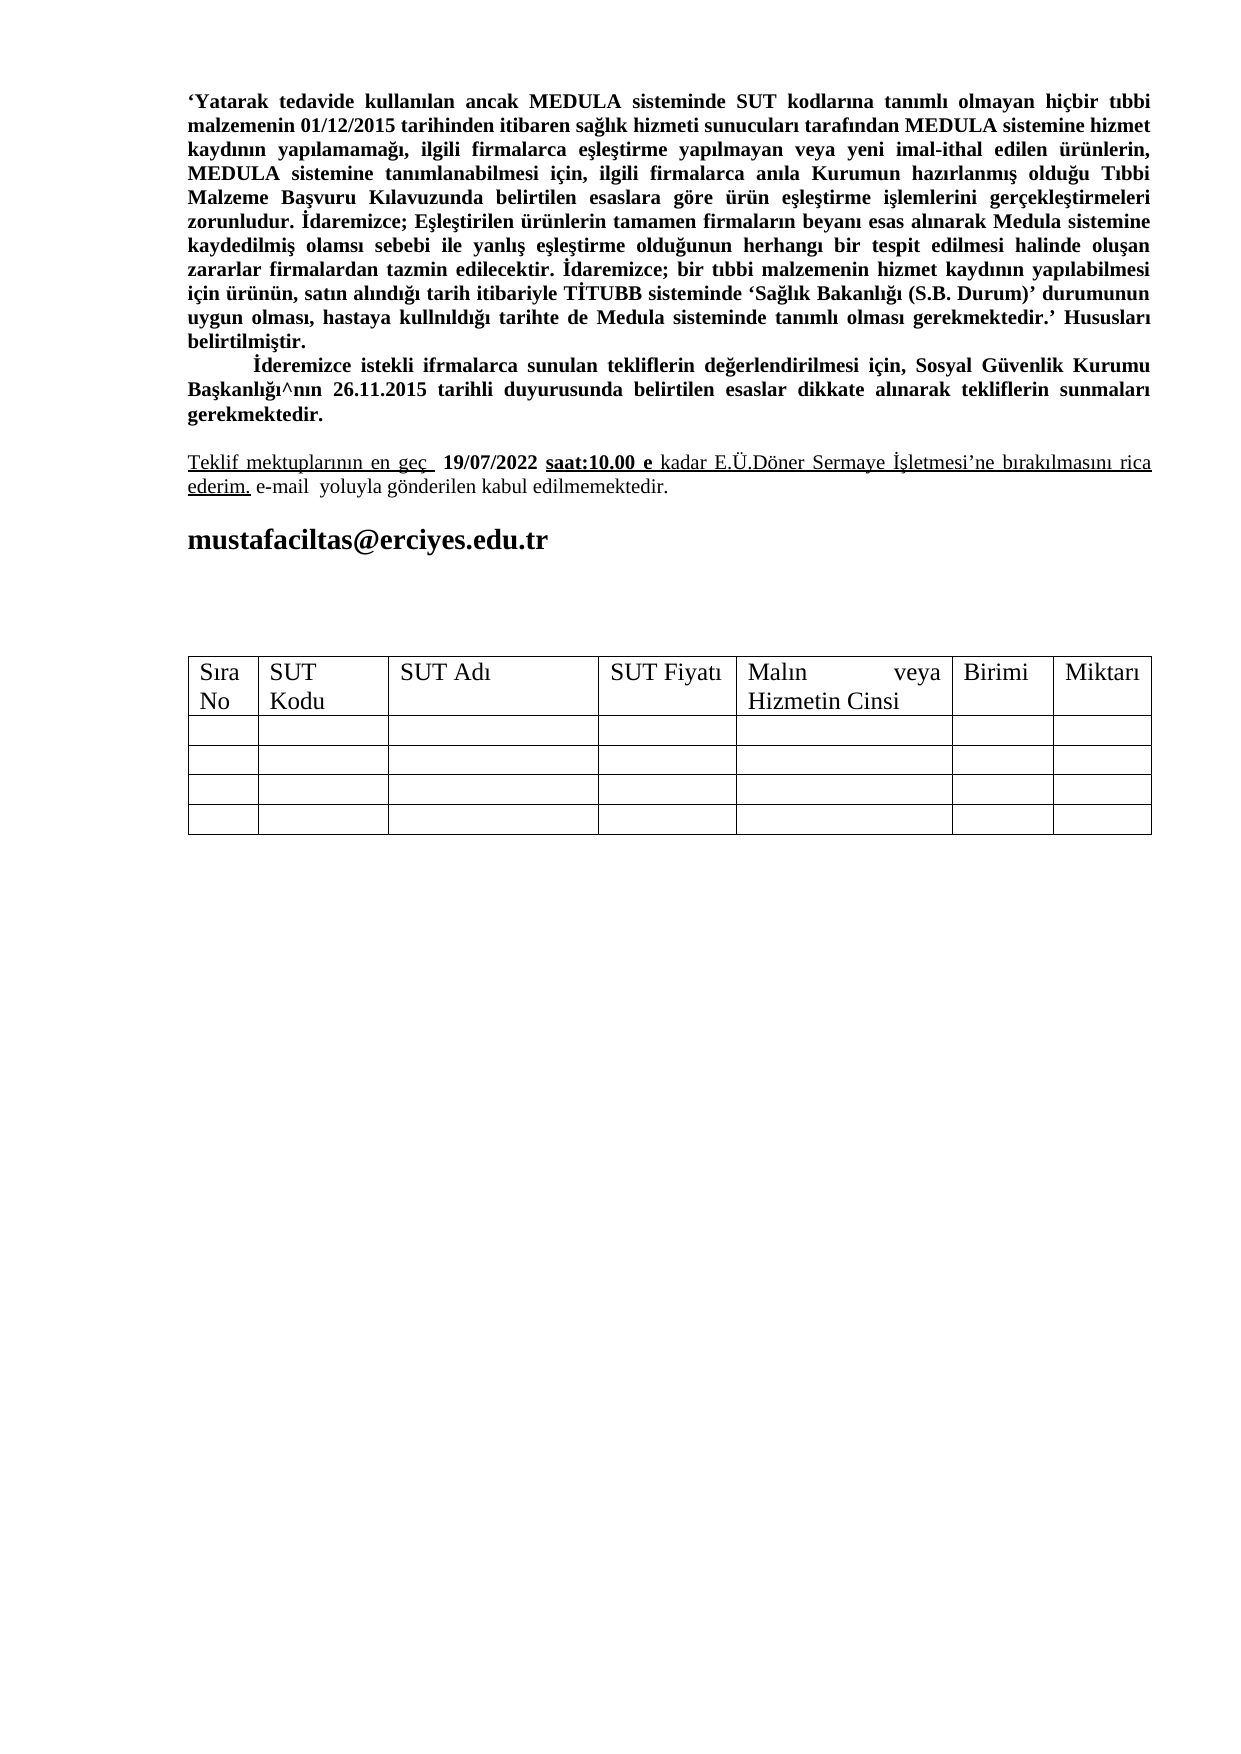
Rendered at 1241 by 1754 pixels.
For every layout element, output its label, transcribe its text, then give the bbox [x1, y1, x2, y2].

table_header SUT Fiyatı [599, 657, 736, 715]
table_cell [259, 746, 388, 774]
table_cell [953, 805, 1053, 834]
table_cell [599, 775, 736, 804]
table_header Birimi [953, 657, 1053, 715]
text mustafaciltas@erciyes.edu.tr [187, 522, 1152, 555]
table_cell [953, 716, 1053, 744]
table_cell [1054, 746, 1151, 774]
table_cell [737, 775, 952, 804]
text Teklif mektuplarının en geç 19/07/2022 saat:10.00 e kadar E.Ü.Döner Sermaye İşletmesi’ne bırakılmasını rica ederim. e-mail yoluyla gönderilen kabul edilmemektedir. [187, 449, 1152, 498]
table_cell [737, 746, 952, 774]
table_header SUT Kodu [259, 657, 388, 715]
table_cell [259, 716, 388, 744]
table_header Malın veya Hizmetin Cinsi [737, 657, 952, 715]
table_cell [189, 746, 258, 774]
table_cell [1054, 716, 1151, 744]
table_cell [189, 775, 258, 804]
table_cell [953, 775, 1053, 804]
table_cell [389, 716, 598, 744]
table_cell [737, 805, 952, 834]
table_cell [389, 775, 598, 804]
table_cell [599, 716, 736, 744]
table_cell [953, 746, 1053, 774]
table_cell [737, 716, 952, 744]
table_cell [389, 746, 598, 774]
table_header SUT Adı [389, 657, 598, 715]
table_cell [389, 805, 598, 834]
table_cell [599, 746, 736, 774]
table_cell [259, 805, 388, 834]
text ‘Yatarak tedavide kullanılan ancak MEDULA sisteminde SUT kodlarına tanımlı olmayan hiçbir tıbbi malzemenin 01/12/2015 tarihinden itibaren sağlık hizmeti sunucuları tarafından MEDULA sistemine hizmet kaydının yapılamamağı, ilgili firmalarca eşleştirme yapılmayan veya yeni imal-ithal edilen ürünlerin, MEDULA sistemine tanımlanabilmesi için, ilgili firmalarca anıla Kurumun hazırlanmış olduğu Tıbbi Malzeme Başvuru Kılavuzunda belirtilen esaslara göre ürün eşleştirme işlemlerini gerçekleştirmeleri zorunludur. İdaremizce; Eşleştirilen ürünlerin tamamen firmaların beyanı esas alınarak Medula sistemine kaydedilmiş olamsı sebebi ile yanlış eşleştirme olduğunun herhangı bir tespit edilmesi halinde oluşan zararlar firmalardan tazmin edilecektir. İdaremizce; bir tıbbi malzemenin hizmet kaydının yapılabilmesi için ürünün, satın alındığı tarih itibariyle TİTUBB sisteminde ‘Sağlık Bakanlığı (S.B. Durum)’ durumunun uygun olması, hastaya kullnıldığı tarihte de Medula sisteminde tanımlı olması gerekmektedir.’ Hususları belirtilmiştir. [187, 89, 1152, 353]
table_cell [259, 775, 388, 804]
table_cell [1054, 805, 1151, 834]
text İderemizce istekli ifrmalarca sunulan tekliflerin değerlendirilmesi için, Sosyal Güvenlik Kurumu Başkanlığı^nın 26.11.2015 tarihli duyurusunda belirtilen esaslar dikkate alınarak tekliflerin sunmaları gerekmektedir. [187, 353, 1152, 426]
table_cell [189, 716, 258, 744]
table_cell [189, 805, 258, 834]
table_cell [599, 805, 736, 834]
table_header Sıra No [189, 657, 258, 715]
table_header Miktarı [1054, 657, 1151, 715]
table_cell [1054, 775, 1151, 804]
